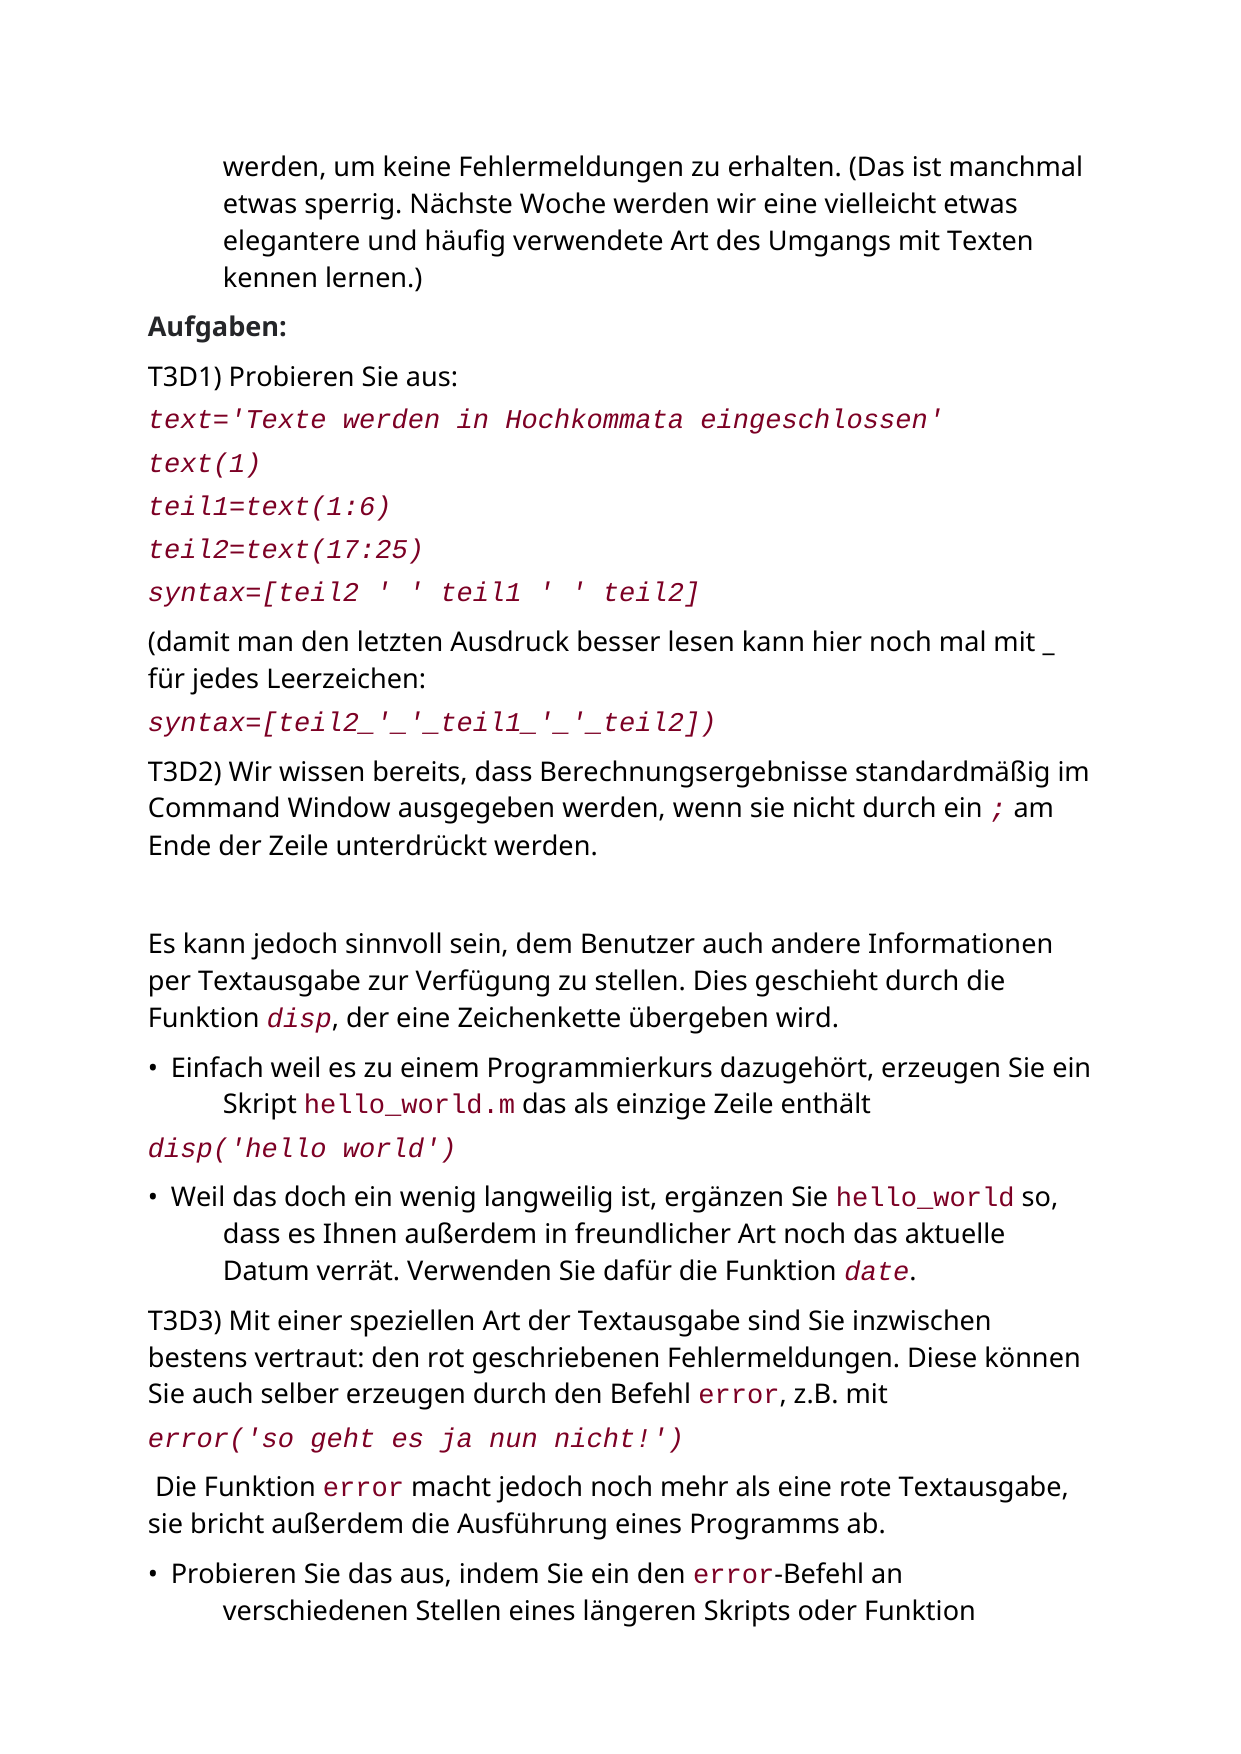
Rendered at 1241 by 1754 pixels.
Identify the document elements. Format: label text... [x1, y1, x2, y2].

text error('so geht es ja nun nicht!') [148, 1424, 1093, 1455]
text text='Texte werden in Hochkommata eingeschlossen' [148, 406, 1093, 437]
text (damit man den letzten Ausdruck besser lesen kann hier noch mal mit _ für jedes Leerzeichen: [148, 622, 1093, 696]
text T3D1) Probieren Sie aus: [148, 357, 1093, 394]
text Es kann jedoch sinnvoll sein, dem Benutzer auch andere Informationen per Textausgabe zur Verfügung zu stellen. Dies geschieht durch die Funktion disp, der eine Zeichenkette übergeben wird. [148, 925, 1093, 1036]
list Einfach weil es zu einem Programmierkurs dazugehört, erzeugen Sie ein Skript hello_world.m das als einzige Zeile enthält [148, 1048, 1093, 1122]
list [148, 1554, 1093, 1628]
text T3D2) Wir wissen bereits, dass Berechnungsergebnisse standardmäßig im Command Window ausgegeben werden, wenn sie nicht durch ein ; am Ende der Zeile unterdrückt werden. [148, 752, 1093, 863]
text Die Funktion error macht jedoch noch mehr als eine rote Textausgabe, sie bricht außerdem die Ausführung eines Programms ab. [148, 1468, 1093, 1542]
text disp('hello world') [148, 1134, 1093, 1165]
text text(1) [148, 449, 1093, 480]
text teil1=text(1:6) [148, 493, 1093, 523]
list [148, 148, 1093, 295]
text Aufgaben: [148, 308, 1093, 344]
text T3D3) Mit einer speziellen Art der Textausgabe sind Sie inzwischen bestens vertraut: den rot geschriebenen Fehlermeldungen. Diese können Sie auch selber erzeugen durch den Befehl error, z.B. mit [148, 1301, 1093, 1412]
text syntax=[teil2 ' ' teil1 ' ' teil2] [148, 579, 1093, 610]
text syntax=[teil2_'_'_teil1_'_'_teil2]) [148, 709, 1093, 739]
list Weil das doch ein wenig langweilig ist, ergänzen Sie hello_world so, dass es Ihnen außerdem in freundlicher Art noch das aktuelle Datum verrät. Verwenden Sie dafür die Funktion date. [148, 1178, 1093, 1289]
text teil2=text(17:25) [148, 536, 1093, 567]
